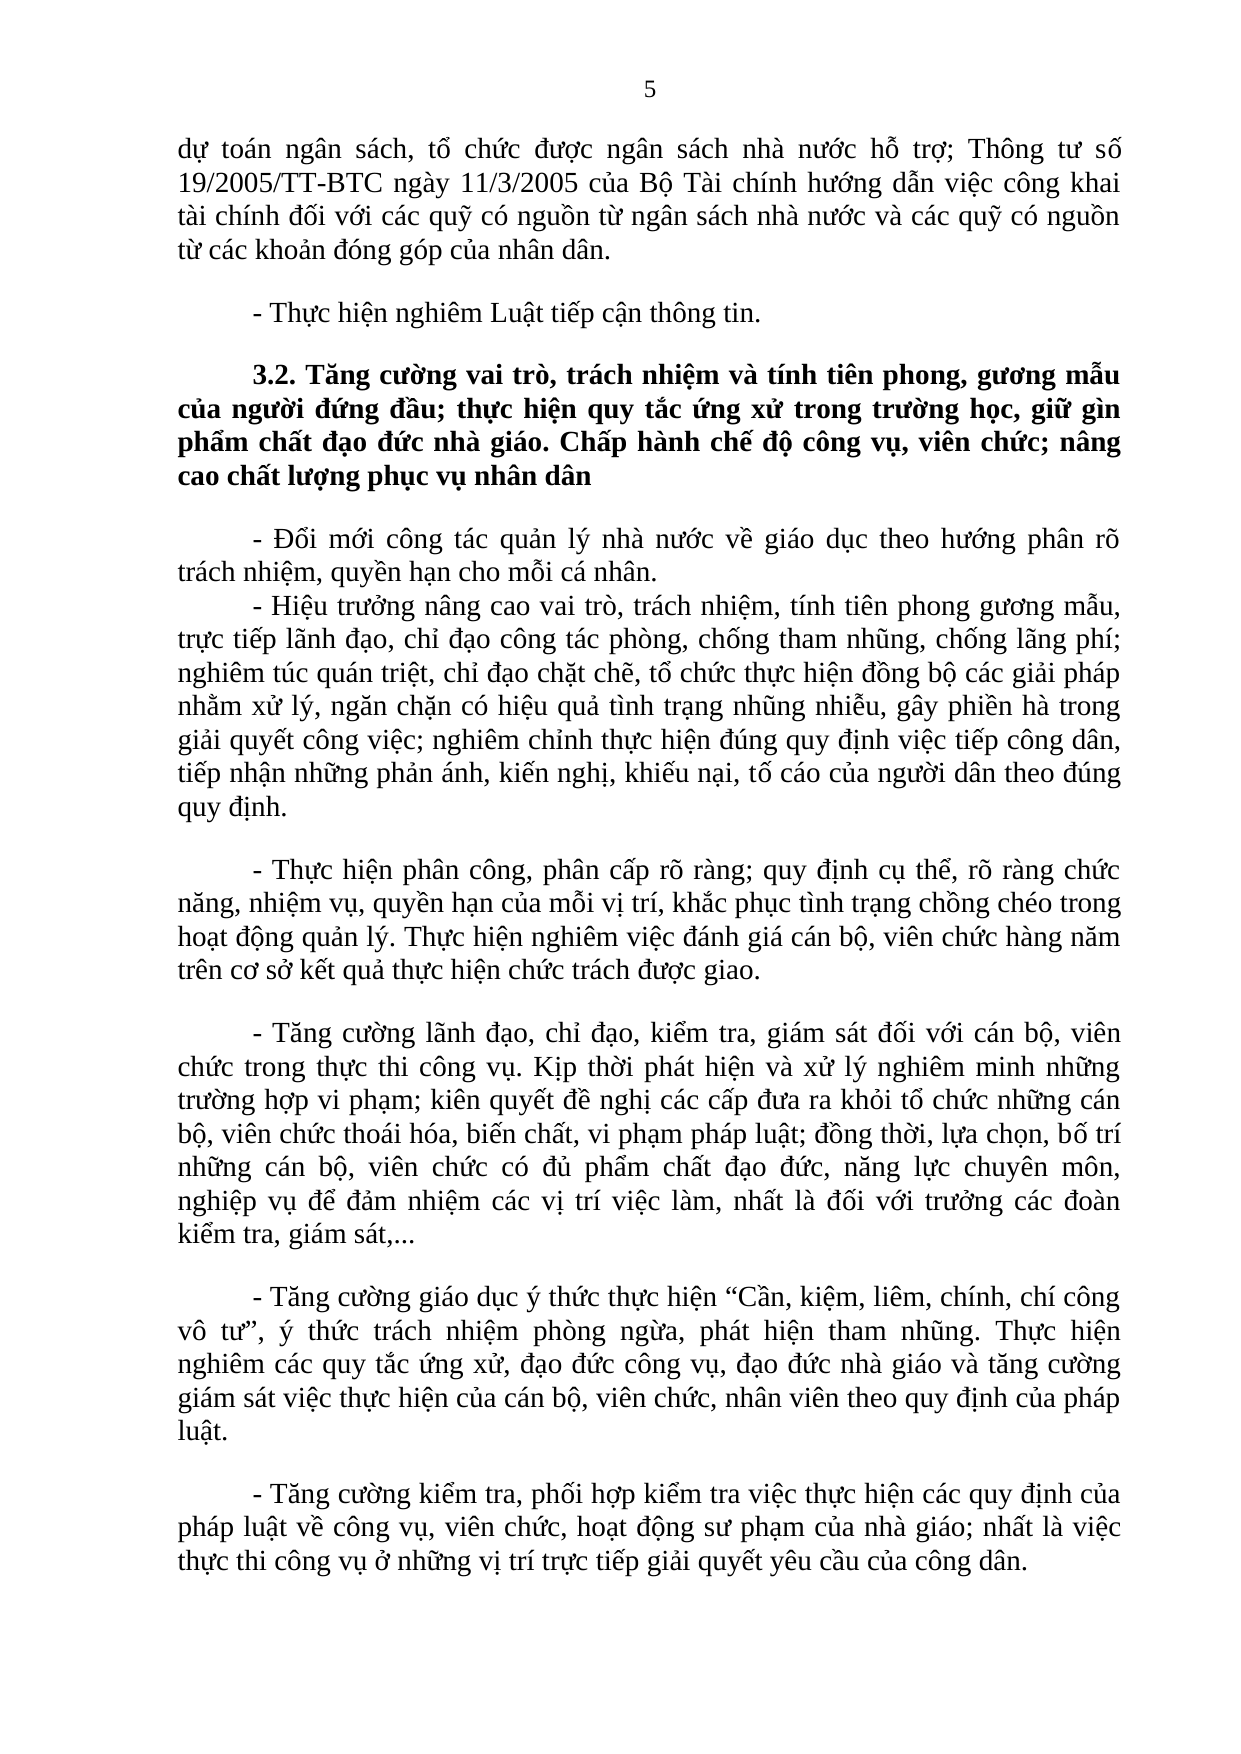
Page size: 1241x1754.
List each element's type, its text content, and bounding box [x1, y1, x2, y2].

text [177, 131, 1122, 266]
text - Thực hiện nghiêm Luật tiếp cận thông tin. [177, 295, 1122, 328]
text - Tăng cường kiểm tra, phối hợp kiểm tra việc thực hiện các quy định của pháp luật về công vụ, viên chức, hoạt động sư phạm của nhà giáo; nhất là việc thực thi công vụ ở những vị trí trực tiếp giải quyết yêu cầu của công dân. [177, 1476, 1122, 1577]
text - Tăng cường giáo dục ý thức thực hiện “Cần, kiệm, liêm, chính, chí công vô tư”, ý thức trách nhiệm phòng ngừa, phát hiện tham nhũng. Thực hiện nghiêm các quy tắc ứng xử, đạo đức công vụ, đạo đức nhà giáo và tăng cường giám sát việc thực hiện của cán bộ, viên chức, nhân viên theo quy định của pháp luật. [177, 1279, 1122, 1447]
text - Hiệu trưởng nâng cao vai trò, trách nhiệm, tính tiên phong gương mẫu, trực tiếp lãnh đạo, chỉ đạo công tác phòng, chống tham nhũng, chống lãng phí; nghiêm túc quán triệt, chỉ đạo chặt chẽ, tổ chức thực hiện đồng bộ các giải pháp nhằm xử lý, ngăn chặn có hiệu quả tình trạng nhũng nhiễu, gây phiền hà trong giải quyết công việc; nghiêm chỉnh thực hiện đúng quy định việc tiếp công dân, tiếp nhận những phản ánh, kiến nghị, khiếu nại, tố cáo của người dân theo đúng quy định. [177, 588, 1122, 823]
text - Thực hiện phân công, phân cấp rõ ràng; quy định cụ thể, rõ ràng chức năng, nhiệm vụ, quyền hạn của mỗi vị trí, khắc phục tình trạng chồng chéo trong hoạt động quản lý. Thực hiện nghiêm việc đánh giá cán bộ, viên chức hàng năm trên cơ sở kết quả thực hiện chức trách được giao. [177, 852, 1122, 986]
text - Đổi mới công tác quản lý nhà nước về giáo dục theo hướng phân rõ trách nhiệm, quyền hạn cho mỗi cá nhân. [177, 521, 1122, 588]
text 3.2. Tăng cường vai trò, trách nhiệm và tính tiên phong, gương mẫu của người đứng đầu; thực hiện quy tắc ứng xử trong trường học, giữ gìn phẩm chất đạo đức nhà giáo. Chấp hành chế độ công vụ, viên chức; nâng cao chất lượng phục vụ nhân dân [177, 357, 1122, 492]
text - Tăng cường lãnh đạo, chỉ đạo, kiểm tra, giám sát đối với cán bộ, viên chức trong thực thi công vụ. Kịp thời phát hiện và xử lý nghiêm minh những trường hợp vi phạm; kiên quyết đề nghị các cấp đưa ra khỏi tổ chức những cán bộ, viên chức thoái hóa, biến chất, vi phạm pháp luật; đồng thời, lựa chọn, bố trí những cán bộ, viên chức có đủ phẩm chất đạo đức, năng lực chuyên môn, nghiệp vụ để đảm nhiệm các vị trí việc làm, nhất là đối với trưởng các đoàn kiểm tra, giám sát,... [177, 1015, 1122, 1250]
